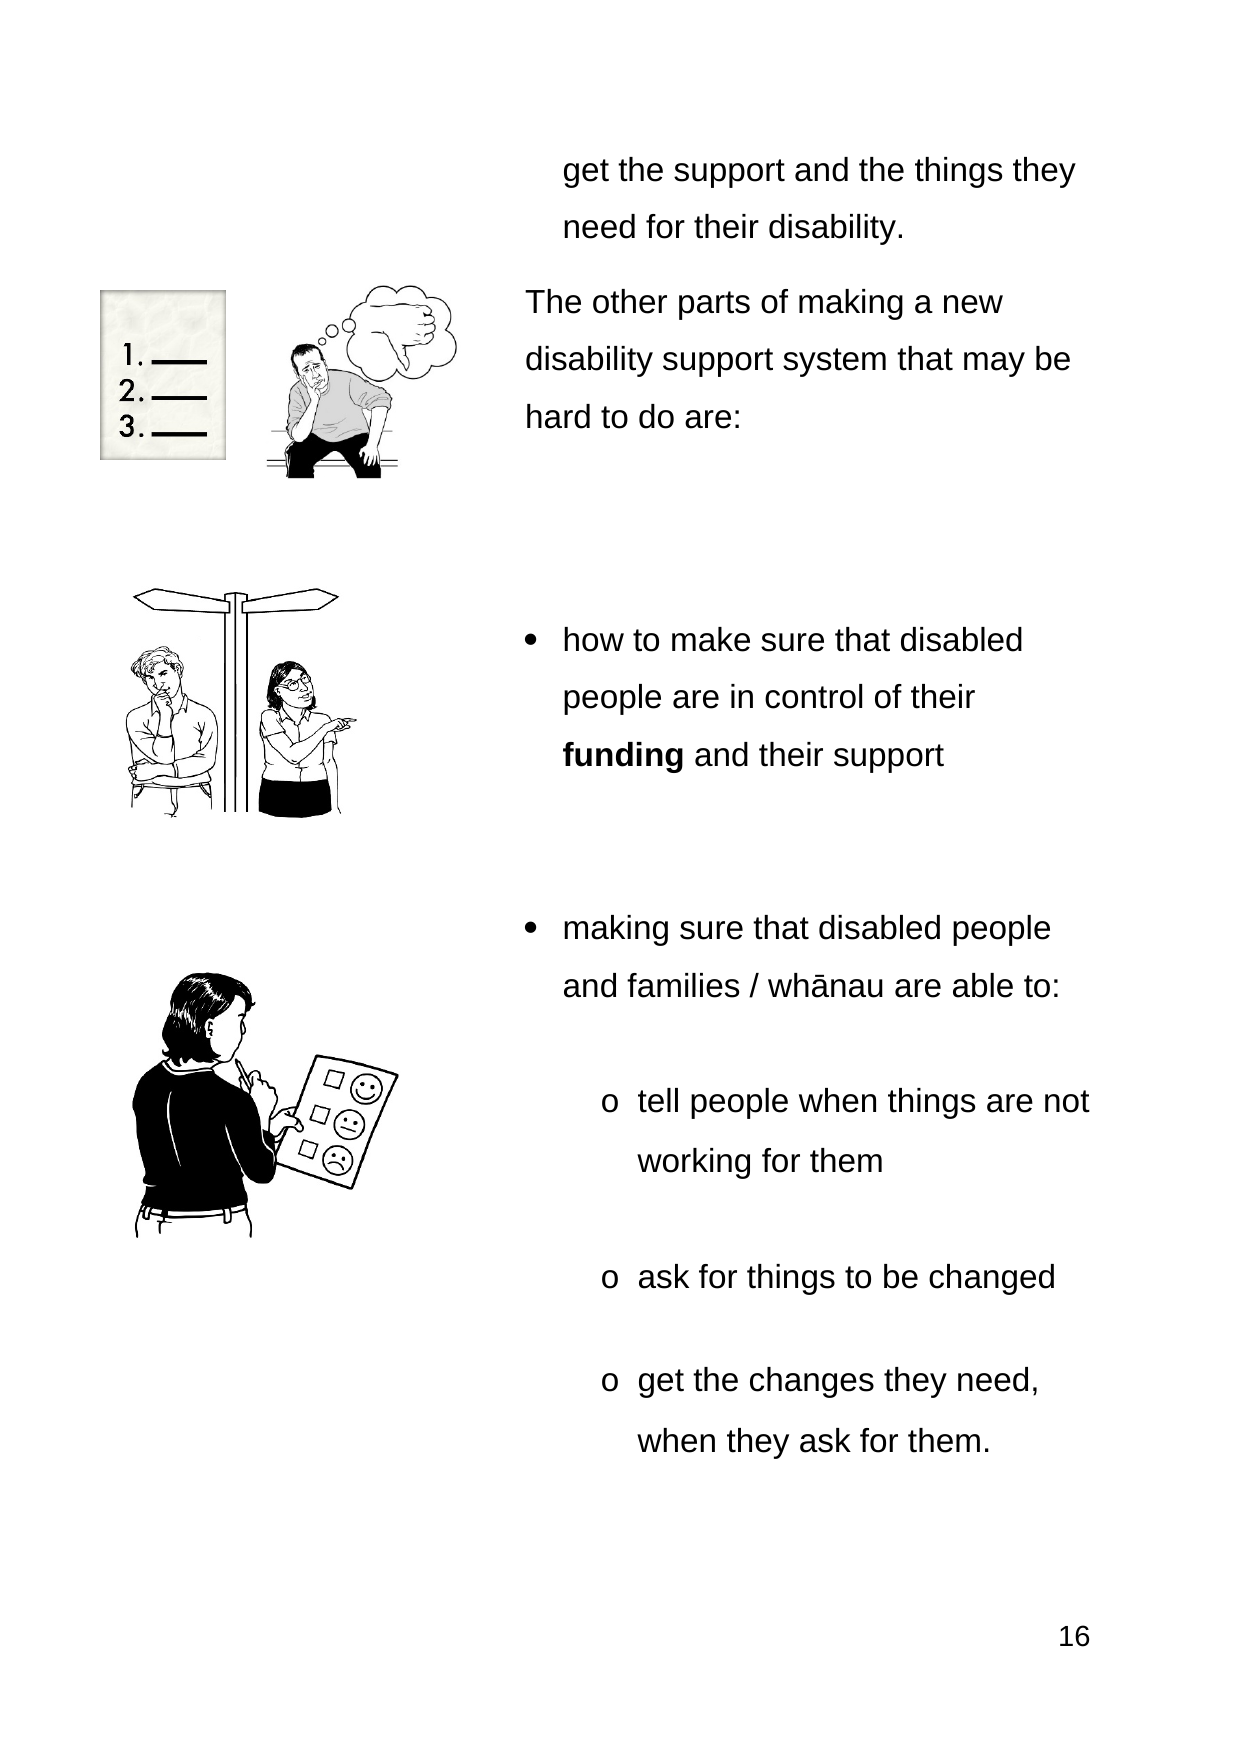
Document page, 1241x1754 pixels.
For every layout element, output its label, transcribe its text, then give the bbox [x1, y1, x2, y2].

list making sure that disabled people and families / whānau are able to: [525, 908, 1090, 1004]
picture [264, 281, 461, 479]
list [562, 150, 1090, 246]
list tell people when things are not working for them [600, 1081, 1090, 1180]
picture [130, 972, 401, 1240]
list how to make sure that disabled people are in control of their funding and their support [525, 620, 1090, 774]
text The other parts of making a new disability support system that may be hard to do are: [525, 282, 1090, 436]
list ask for things to be changed [600, 1257, 1090, 1298]
picture [124, 586, 359, 820]
list get the changes they need, when they ask for them. [600, 1360, 1090, 1459]
picture [100, 290, 226, 460]
